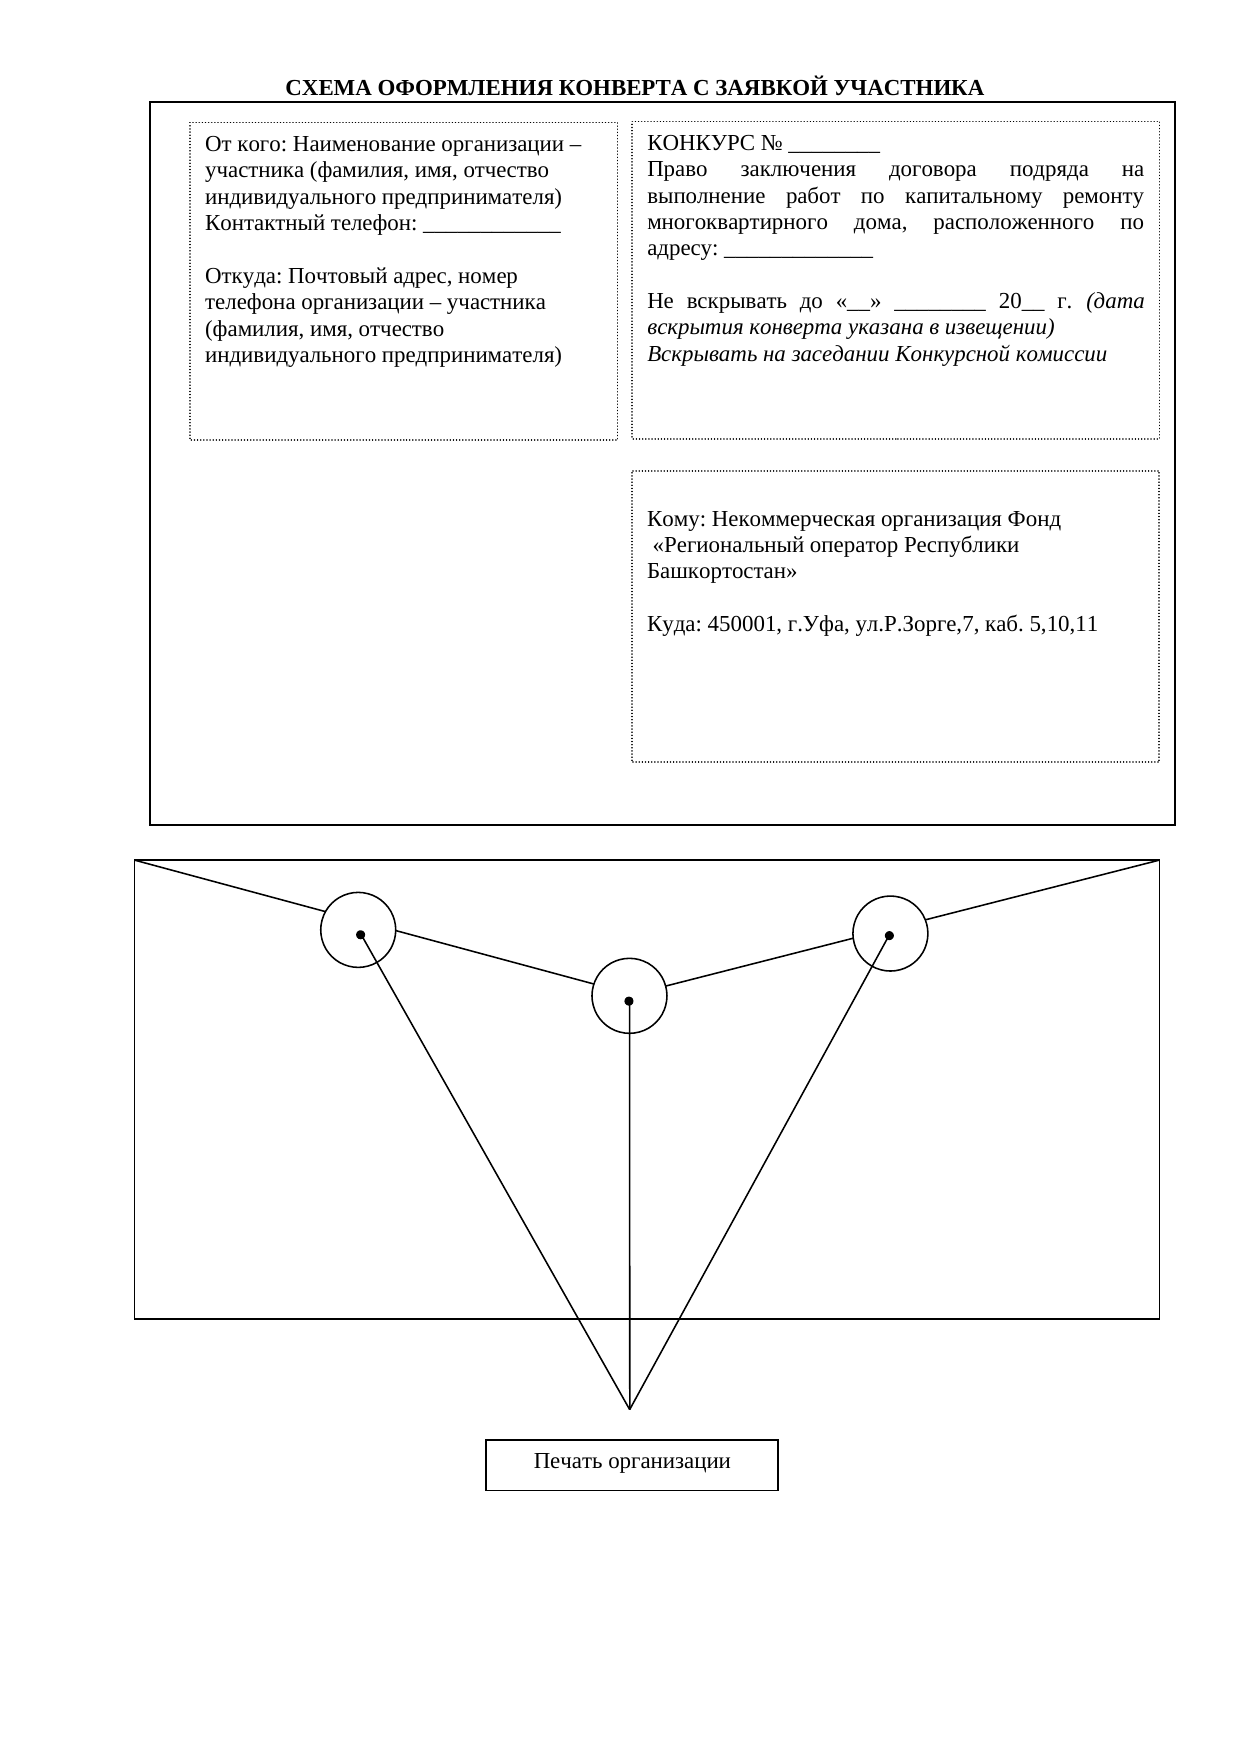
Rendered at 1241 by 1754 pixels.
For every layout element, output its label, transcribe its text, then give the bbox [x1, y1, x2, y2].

text Схема оформления конверта с заявкой участника [118, 74, 1152, 100]
